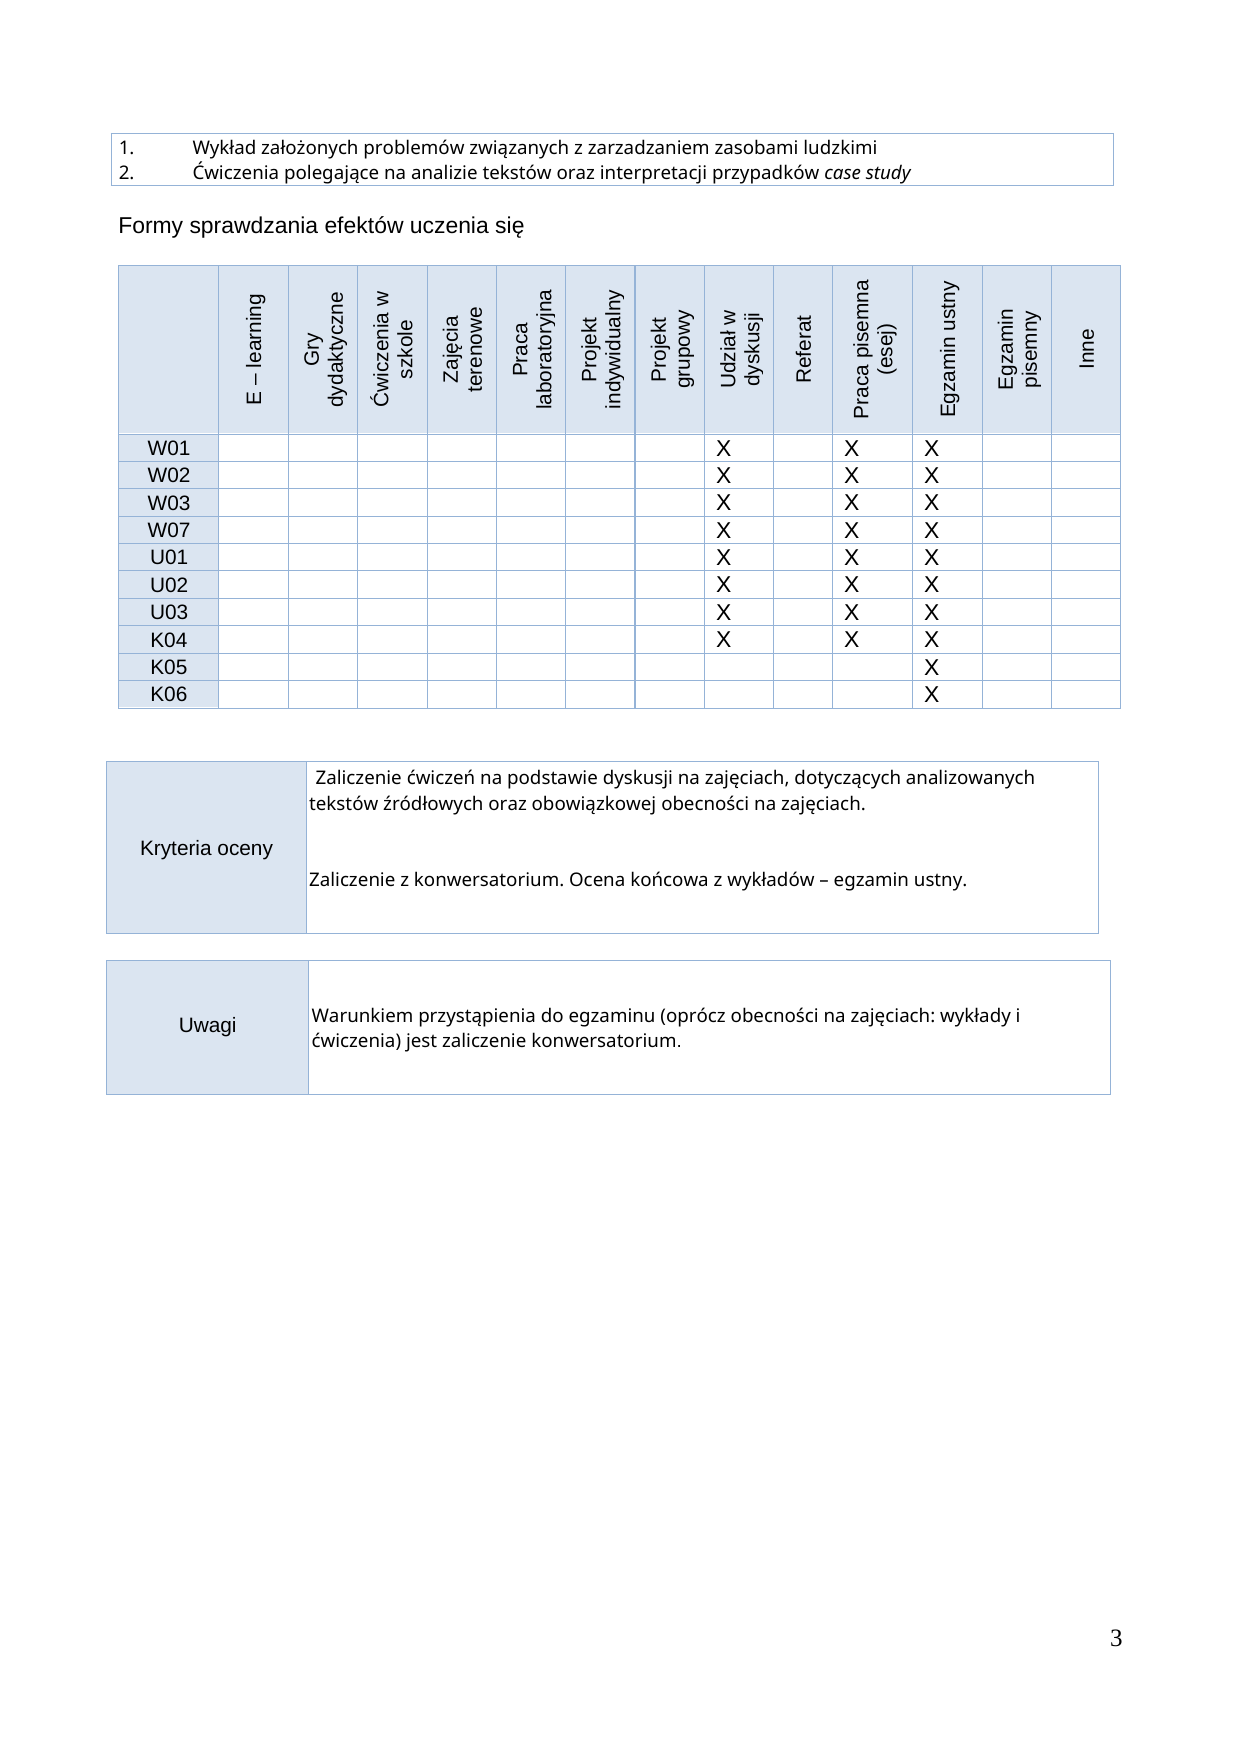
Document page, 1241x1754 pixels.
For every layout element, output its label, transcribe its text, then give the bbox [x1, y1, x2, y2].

table_cell [358, 599, 427, 625]
table_cell [1052, 462, 1120, 488]
table_cell [1052, 435, 1120, 461]
table_cell [219, 544, 288, 570]
table_cell [358, 571, 427, 598]
table_cell U03 [119, 599, 218, 625]
table_cell [774, 544, 832, 570]
table_header Egzamin pisemny [983, 266, 1051, 433]
table_cell X [833, 626, 912, 653]
table_header Zaliczenie ćwiczeń na podstawie dyskusji na zajęciach, dotyczących analizowanych tekstów źródłowych oraz obowiązkowej obecności na zajęciach. Zaliczenie z konwersatorium. Ocena końcowa z wykładów – egzamin ustny. [307, 762, 1098, 933]
table_cell [428, 626, 496, 653]
table_cell [566, 489, 634, 516]
table_header Kryteria oceny [107, 762, 306, 933]
table_cell X [913, 489, 982, 516]
table_cell [497, 681, 565, 707]
table_cell [289, 517, 357, 543]
table_cell [636, 435, 704, 461]
table_cell [428, 544, 496, 570]
table_cell [289, 626, 357, 653]
table_cell [358, 435, 427, 461]
table_cell X [913, 544, 982, 570]
table_cell [428, 654, 496, 680]
table_cell [566, 681, 634, 707]
table_cell X [705, 626, 773, 653]
table_cell W01 [119, 435, 218, 461]
table_cell [358, 462, 427, 488]
table_cell [1052, 517, 1120, 543]
table_cell U01 [119, 544, 218, 570]
table_cell [636, 599, 704, 625]
table_cell [428, 599, 496, 625]
table_cell [219, 626, 288, 653]
table_cell X [705, 435, 773, 461]
table_cell [219, 435, 288, 461]
table_header 1. Wykład założonych problemów związanych z zarzadzaniem zasobami ludzkimi 2. Ćwiczenia polegające na analizie tekstów oraz interpretacji przypadków case study [112, 134, 1113, 185]
table_header Egzamin ustny [913, 266, 982, 433]
table_cell X [705, 544, 773, 570]
table_cell [566, 654, 634, 680]
table_cell X [705, 599, 773, 625]
table_cell X [833, 489, 912, 516]
table_cell [219, 599, 288, 625]
table_cell [497, 517, 565, 543]
table_cell [219, 489, 288, 516]
table_header Warunkiem przystąpienia do egzaminu (oprócz obecności na zajęciach: wykłady i ćwiczenia) jest zaliczenie konwersatorium. [309, 961, 1110, 1094]
table_cell [497, 626, 565, 653]
table_cell [497, 599, 565, 625]
table_cell [358, 681, 427, 707]
table_cell X [913, 462, 982, 488]
table_cell [774, 681, 832, 707]
table_cell W07 [119, 517, 218, 543]
table_cell X [833, 571, 912, 598]
table_cell [1052, 599, 1120, 625]
table_cell K04 [119, 626, 218, 653]
table_cell [566, 462, 634, 488]
table_cell [636, 489, 704, 516]
table_cell [428, 681, 496, 707]
table_cell X [913, 571, 982, 598]
table_cell [428, 462, 496, 488]
table_cell [1052, 681, 1120, 707]
table_cell [1052, 544, 1120, 570]
table_header Referat [774, 266, 832, 433]
table_cell [833, 681, 912, 707]
table_cell [774, 435, 832, 461]
table_cell [289, 435, 357, 461]
table_cell [219, 654, 288, 680]
table_cell [774, 571, 832, 598]
table_cell X [913, 681, 982, 707]
table_cell [983, 571, 1051, 598]
table_cell [566, 626, 634, 653]
table_cell [566, 571, 634, 598]
table_cell [358, 489, 427, 516]
table_cell [774, 462, 832, 488]
table_cell X [705, 462, 773, 488]
table_cell [358, 544, 427, 570]
table_cell X [913, 626, 982, 653]
table_cell [983, 626, 1051, 653]
table_header Praca pisemna (esej) [833, 266, 912, 433]
table_cell U02 [119, 571, 218, 598]
table_cell X [913, 654, 982, 680]
table_header Udział w dyskusji [705, 266, 773, 433]
table_cell X [705, 489, 773, 516]
table_cell [983, 462, 1051, 488]
table_cell [983, 435, 1051, 461]
table_header Projekt indywidualny [566, 266, 634, 433]
table_cell X [913, 599, 982, 625]
table_cell [566, 599, 634, 625]
table_cell [219, 462, 288, 488]
table_cell [1052, 571, 1120, 598]
table_header Inne [1052, 266, 1120, 433]
table_header [119, 266, 218, 433]
table_cell [636, 571, 704, 598]
table_cell [497, 435, 565, 461]
table_cell [219, 571, 288, 598]
table_cell X [833, 462, 912, 488]
table_cell [636, 681, 704, 707]
table_cell X [833, 517, 912, 543]
table_cell [983, 544, 1051, 570]
table_cell [636, 544, 704, 570]
table_cell X [833, 544, 912, 570]
table_cell [566, 517, 634, 543]
table_cell [289, 462, 357, 488]
table_header Projekt grupowy [636, 266, 704, 433]
table_cell [358, 517, 427, 543]
table_cell [1052, 626, 1120, 653]
table_cell [289, 681, 357, 707]
table_cell [983, 517, 1051, 543]
table_cell K05 [119, 654, 218, 680]
table_header Zajęcia terenowe [428, 266, 496, 433]
table_cell W02 [119, 462, 218, 488]
table_cell [219, 681, 288, 707]
table_cell [497, 654, 565, 680]
table_cell [428, 489, 496, 516]
table_cell [497, 544, 565, 570]
table_cell [636, 517, 704, 543]
table_cell [636, 626, 704, 653]
table_cell [289, 654, 357, 680]
table_cell [497, 571, 565, 598]
table_cell X [833, 599, 912, 625]
table_cell [289, 571, 357, 598]
table_header Ćwiczenia w szkole [358, 266, 427, 433]
table_cell [289, 489, 357, 516]
table_cell [358, 626, 427, 653]
table_cell [774, 599, 832, 625]
table_cell [497, 462, 565, 488]
table_header Uwagi [107, 961, 308, 1094]
text Formy sprawdzania efektów uczenia się [118, 212, 1122, 239]
table_cell [774, 517, 832, 543]
table_header E – learning [219, 266, 288, 433]
table_cell [289, 544, 357, 570]
table_cell [636, 462, 704, 488]
table_cell [983, 599, 1051, 625]
table_cell [774, 654, 832, 680]
table_cell [428, 571, 496, 598]
table_cell [289, 599, 357, 625]
table_cell [1052, 489, 1120, 516]
table_cell [774, 489, 832, 516]
table_cell [636, 654, 704, 680]
table_cell [497, 489, 565, 516]
table_cell X [833, 435, 912, 461]
table_header Praca laboratoryjna [497, 266, 565, 433]
table_cell X [913, 435, 982, 461]
table_cell [566, 435, 634, 461]
table_cell [1052, 654, 1120, 680]
table_cell [774, 626, 832, 653]
table_cell [705, 681, 773, 707]
table_cell [983, 489, 1051, 516]
table_cell [358, 654, 427, 680]
table_cell [219, 517, 288, 543]
table_cell [983, 681, 1051, 707]
table_cell X [705, 517, 773, 543]
table_cell [428, 517, 496, 543]
table_cell X [705, 571, 773, 598]
table_cell [983, 654, 1051, 680]
table_cell [428, 435, 496, 461]
table_cell X [913, 517, 982, 543]
table_header Gry dydaktyczne [289, 266, 357, 433]
table_cell [833, 654, 912, 680]
table_cell W03 [119, 489, 218, 516]
table_cell K06 [119, 681, 218, 707]
table_cell [566, 544, 634, 570]
table_cell [705, 654, 773, 680]
